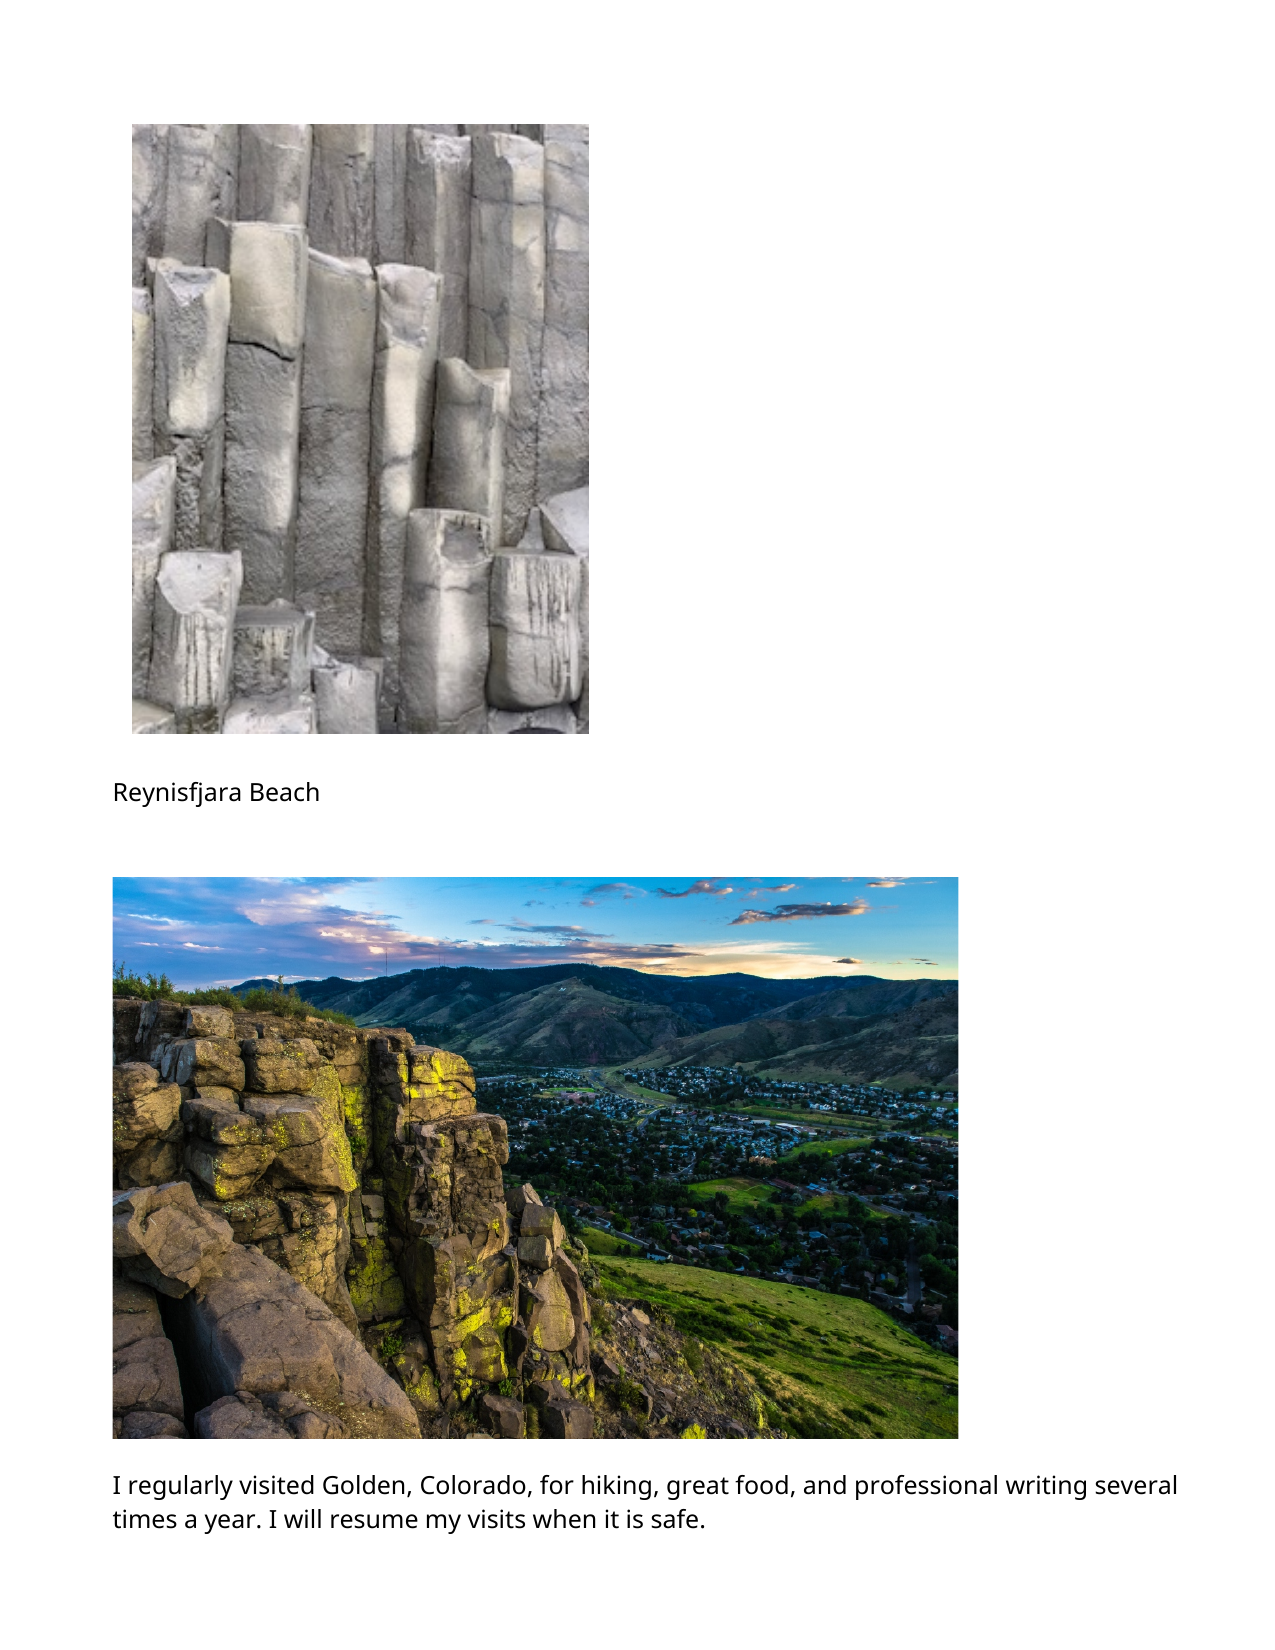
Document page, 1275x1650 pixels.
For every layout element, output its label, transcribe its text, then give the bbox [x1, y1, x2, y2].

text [112, 56, 1191, 809]
picture [132, 124, 589, 734]
picture [112, 877, 959, 1439]
text I regularly visited Golden, Colorado, for hiking, great food, and professional writing several times a year. I will resume my visits when it is safe. [112, 1467, 1191, 1536]
